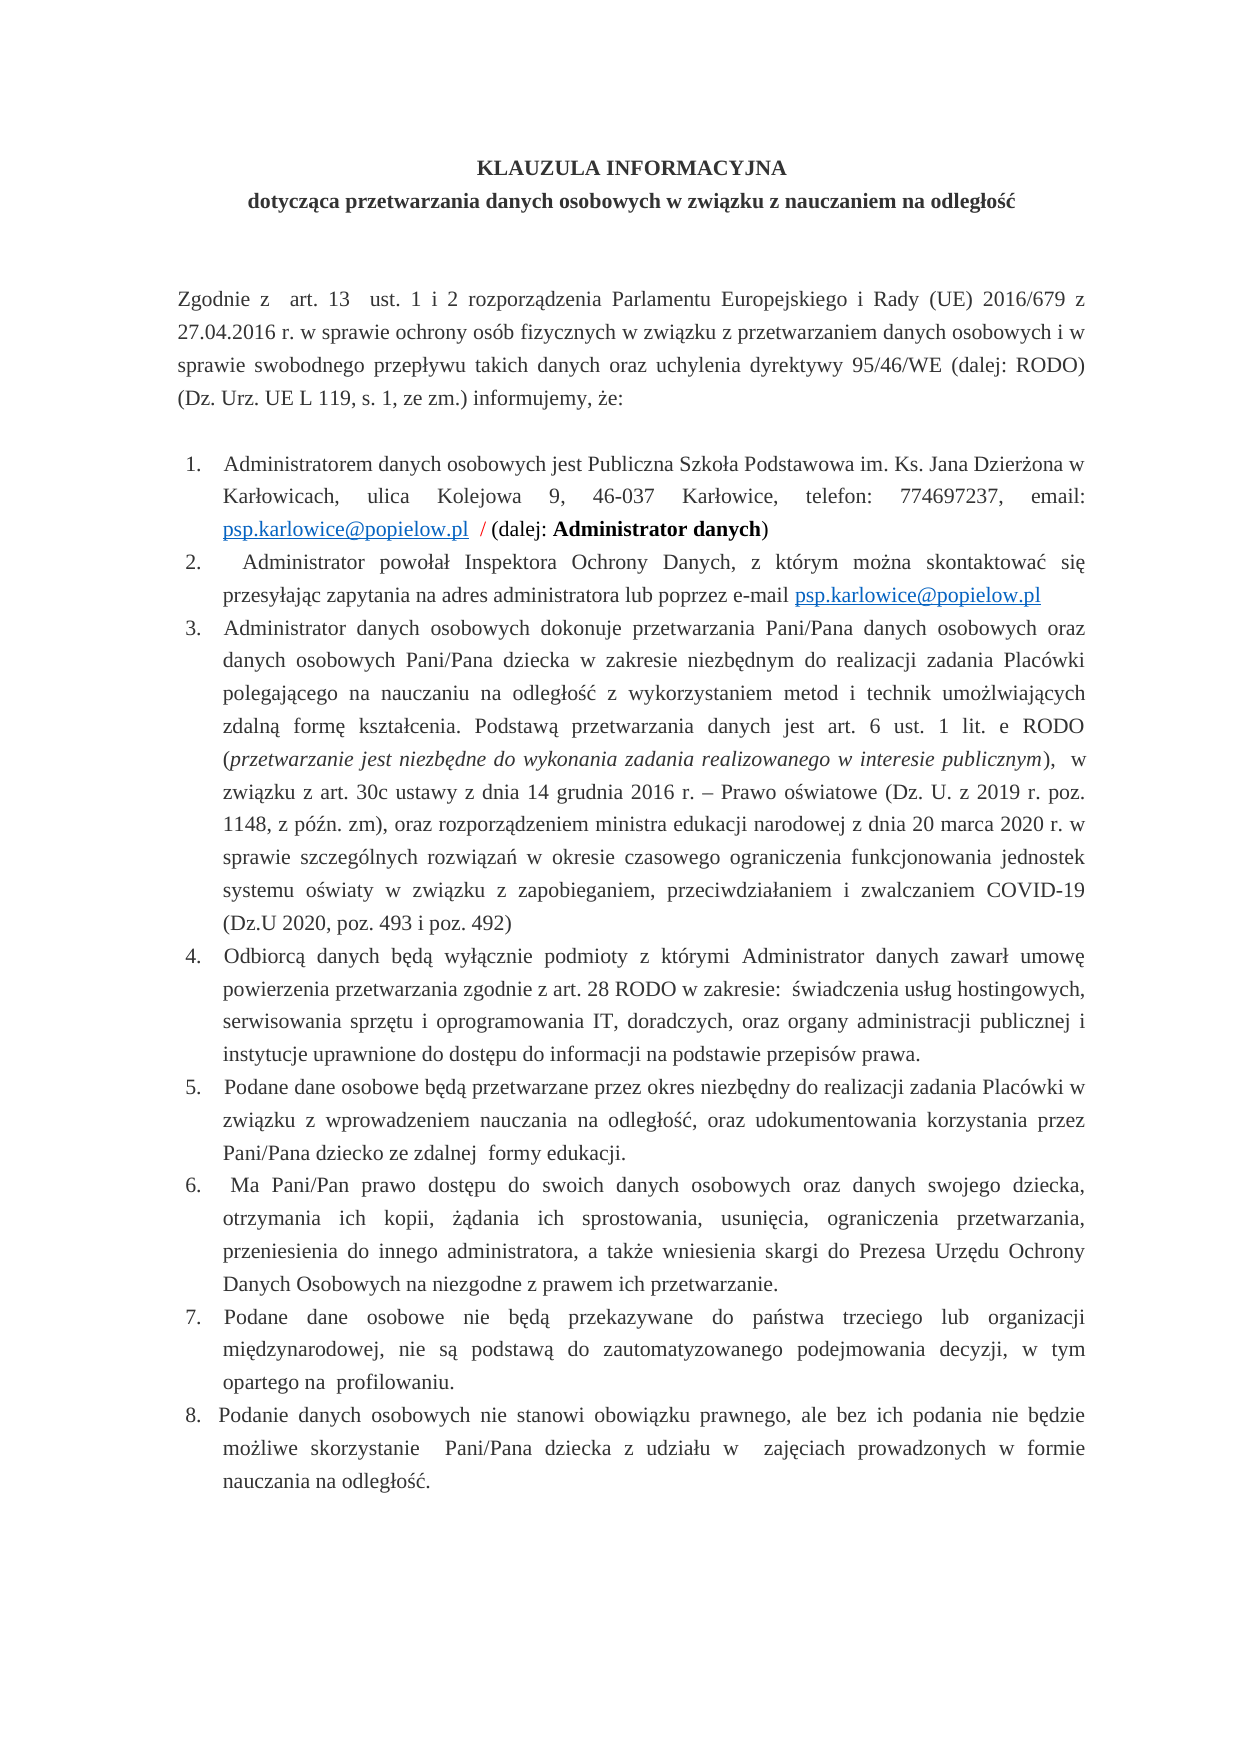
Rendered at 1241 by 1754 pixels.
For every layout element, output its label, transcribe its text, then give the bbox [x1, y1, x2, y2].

text Zgodnie z art. 13 ust. 1 i 2 rozporządzenia Parlamentu Europejskiego i Rady (UE) 2016/679 z 27.04.2016 r. w sprawie ochrony osób fizycznych w związku z przetwarzaniem danych osobowych i w sprawie swobodnego przepływu takich danych oraz uchylenia dyrektywy 95/46/WE (dalej: RODO) (Dz. Urz. UE L 119, s. 1, ze zm.) informujemy, że: [177, 279, 1086, 410]
text KLAUZULA INFORMACYJNA [177, 148, 1086, 180]
text 2. Administrator powołał Inspektora Ochrony Danych, z którym można skontaktować się przesyłając zapytania na adres administratora lub poprzez e-mail psp.karlowice@popielow.pl [185, 541, 1086, 607]
text 5. Podane dane osobowe będą przetwarzane przez okres niezbędny do realizacji zadania Placówki w związku z wprowadzeniem nauczania na odległość, oraz udokumentowania korzystania przez Pani/Pana dziecko ze zdalnej formy edukacji. [185, 1066, 1086, 1165]
text 1. Administratorem danych osobowych jest Publiczna Szkoła Podstawowa im. Ks. Jana Dzierżona w Karłowicach, ulica Kolejowa 9, 46-037 Karłowice, telefon: 774697237, email: psp.karlowice@popielow.pl / (dalej: Administrator danych) [185, 443, 1086, 541]
text 6. Ma Pani/Pan prawo dostępu do swoich danych osobowych oraz danych swojego dziecka, otrzymania ich kopii, żądania ich sprostowania, usunięcia, ograniczenia przetwarzania, przeniesienia do innego administratora, a także wniesienia skargi do Prezesa Urzędu Ochrony Danych Osobowych na niezgodne z prawem ich przetwarzanie. [185, 1165, 1086, 1296]
text 3. Administrator danych osobowych dokonuje przetwarzania Pani/Pana danych osobowych oraz danych osobowych Pani/Pana dziecka w zakresie niezbędnym do realizacji zadania Placówki polegającego na nauczaniu na odległość z wykorzystaniem metod i technik umożlwiających zdalną formę kształcenia. Podstawą przetwarzania danych jest art. 6 ust. 1 lit. e RODO (przetwarzanie jest niezbędne do wykonania zadania realizowanego w interesie publicznym), w związku z art. 30c ustawy z dnia 14 grudnia 2016 r. – Prawo oświatowe (Dz. U. z 2019 r. poz. 1148, z późn. zm), oraz rozporządzeniem ministra edukacji narodowej z dnia 20 marca 2020 r. w sprawie szczególnych rozwiązań w okresie czasowego ograniczenia funkcjonowania jednostek systemu oświaty w związku z zapobieganiem, przeciwdziałaniem i zwalczaniem COVID-19 (Dz.U 2020, poz. 493 i poz. 492) [185, 607, 1086, 935]
text 8. Podanie danych osobowych nie stanowi obowiązku prawnego, ale bez ich podania nie będzie możliwe skorzystanie Pani/Pana dziecka z udziału w zajęciach prowadzonych w formie nauczania na odległość. [185, 1394, 1086, 1493]
text 4. Odbiorcą danych będą wyłącznie podmioty z którymi Administrator danych zawarł umowę powierzenia przetwarzania zgodnie z art. 28 RODO w zakresie: świadczenia usług hostingowych, serwisowania sprzętu i oprogramowania IT, doradczych, oraz organy administracji publicznej i instytucje uprawnione do dostępu do informacji na podstawie przepisów prawa. [185, 935, 1086, 1066]
text dotycząca przetwarzania danych osobowych w związku z nauczaniem na odległość [177, 180, 1086, 213]
text 7. Podane dane osobowe nie będą przekazywane do państwa trzeciego lub organizacji międzynarodowej, nie są podstawą do zautomatyzowanego podejmowania decyzji, w tym opartego na profilowaniu. [185, 1296, 1086, 1394]
